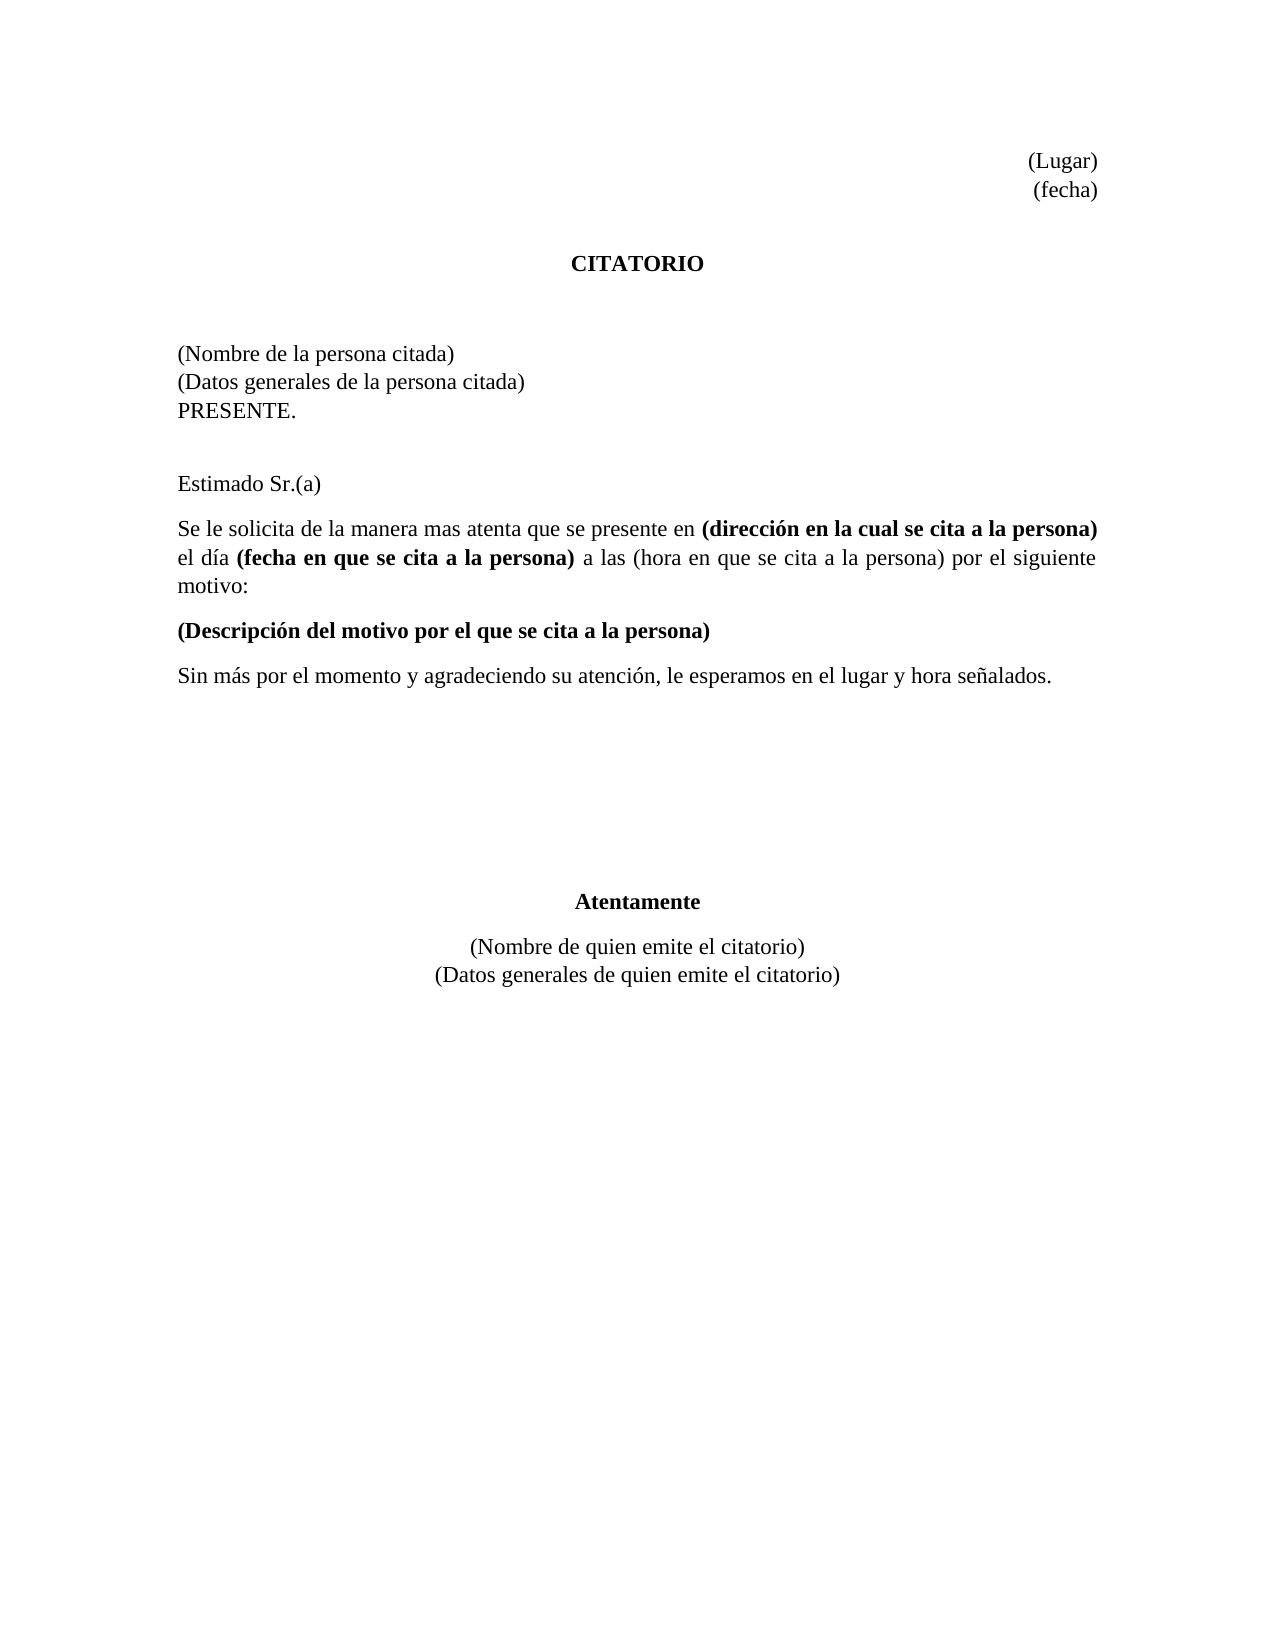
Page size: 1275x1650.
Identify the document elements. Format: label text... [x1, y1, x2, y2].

text Atentamente [177, 888, 1098, 914]
text (Datos generales de quien emite el citatorio) [177, 961, 1098, 988]
text Estimado Sr.(a) [177, 470, 1098, 497]
text (Lugar) [177, 148, 1098, 174]
text Se le solicita de la manera mas atenta que se presente en (dirección en la cual se cita a la persona) el día (fecha en que se cita a la persona) a las (hora en que se cita a la persona) por el siguiente motivo: [177, 515, 1098, 598]
text CITATORIO [177, 249, 1098, 276]
text (Nombre de quien emite el citatorio) [177, 933, 1098, 959]
text (Datos generales de la persona citada) [177, 368, 1098, 394]
text Sin más por el momento y agradeciendo su atención, le esperamos en el lugar y hora señalados. [177, 662, 1098, 689]
text (fecha) [177, 176, 1098, 202]
text (Nombre de la persona citada) [177, 340, 1098, 366]
text PRESENTE. [177, 397, 1098, 423]
text (Descripción del motivo por el que se cita a la persona) [177, 617, 1098, 644]
